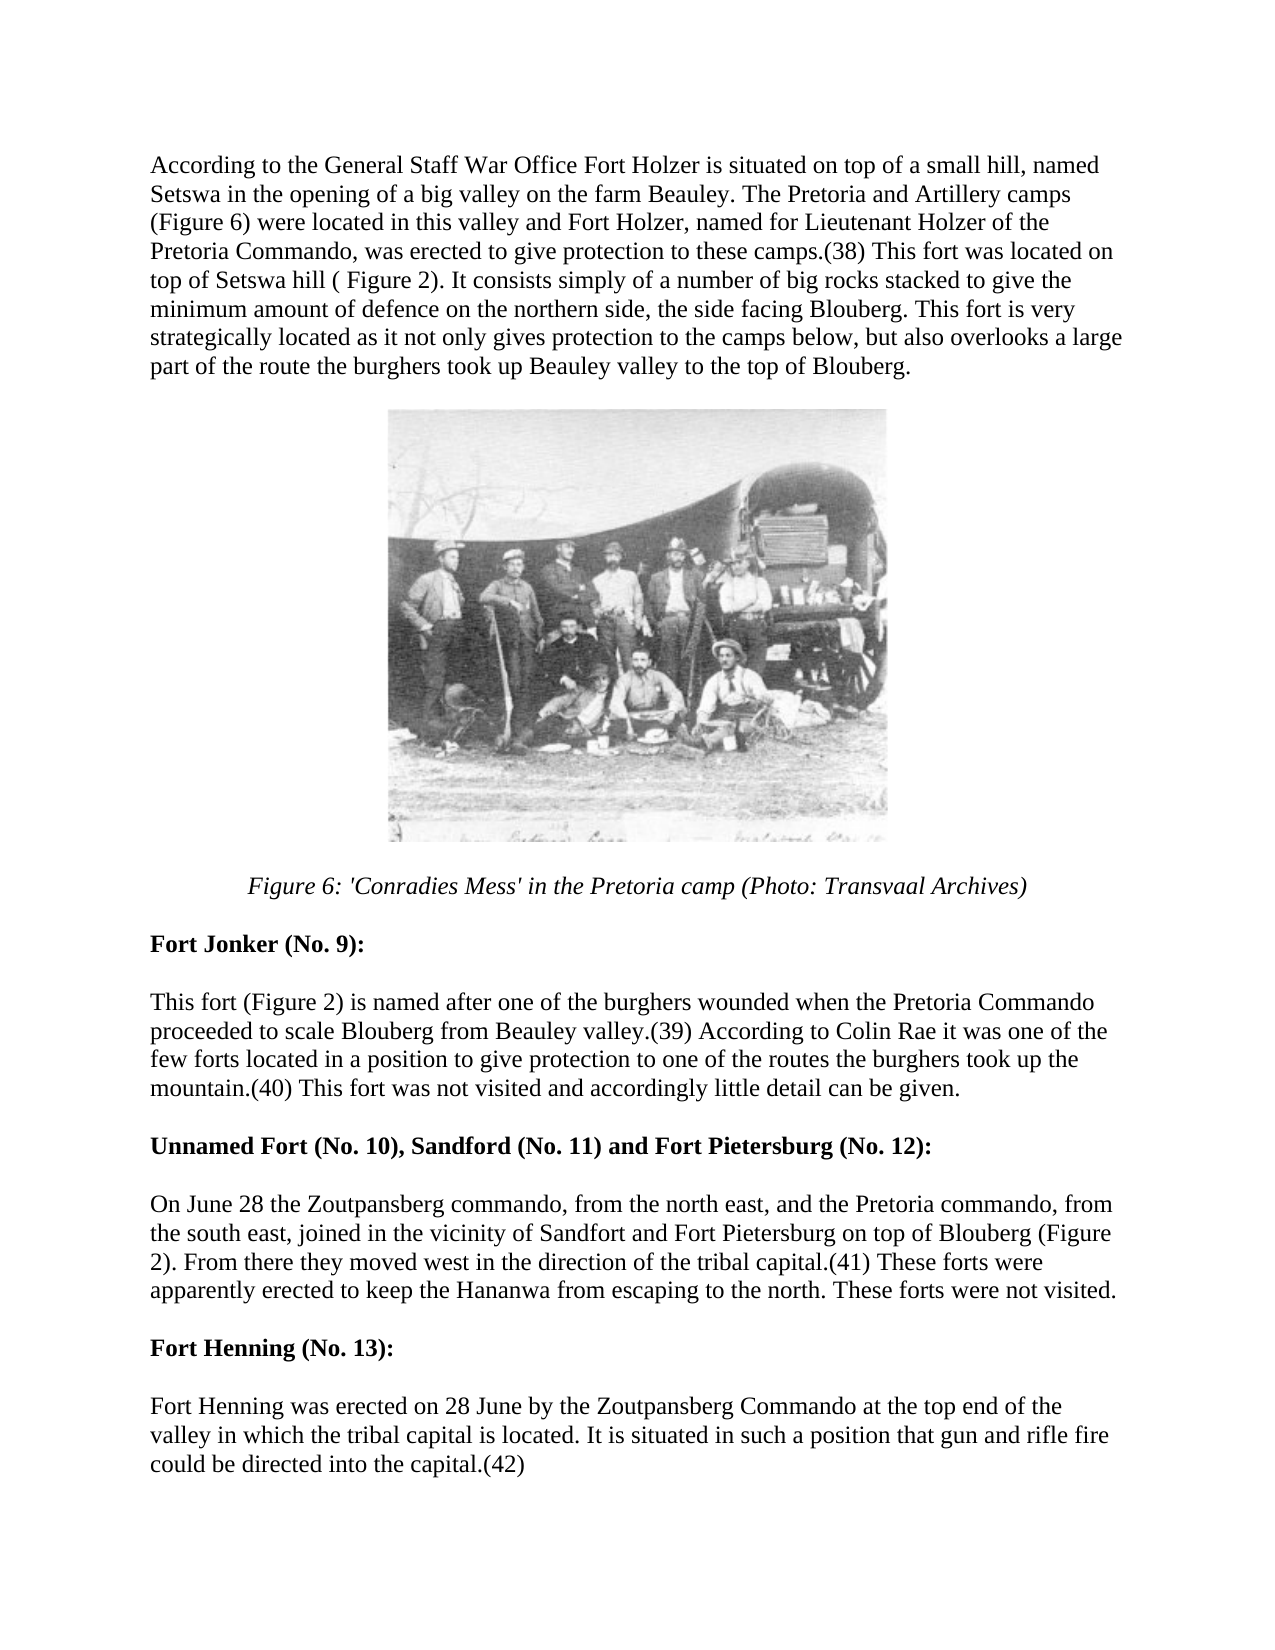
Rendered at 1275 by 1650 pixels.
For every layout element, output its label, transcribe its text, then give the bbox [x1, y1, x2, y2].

text On June 28 the Zoutpansberg commando, from the north east, and the Pretoria commando, from the south east, joined in the vicinity of Sandfort and Fort Pietersburg on top of Blouberg (Figure 2). From there they moved west in the direction of the tribal capital.(41) These forts were apparently erected to keep the Hananwa from escaping to the north. These forts were not visited. [150, 1189, 1125, 1304]
text This fort (Figure 2) is named after one of the burghers wounded when the Pretoria Commando proceeded to scale Blouberg from Beauley valley.(39) According to Colin Rae it was one of the few forts located in a position to give protection to one of the routes the burghers took up the mountain.(40) This fort was not visited and accordingly little detail can be given. [150, 987, 1125, 1102]
text Unnamed Fort (No. 10), Sandford (No. 11) and Fort Pietersburg (No. 12): [150, 1131, 1125, 1160]
picture [387, 409, 888, 842]
text Fort Henning (No. 13): [150, 1333, 1125, 1362]
text According to the General Staff War Office Fort Holzer is situated on top of a small hill, named Setswa in the opening of a big valley on the farm Beauley. The Pretoria and Artillery camps (Figure 6) were located in this valley and Fort Holzer, named for Lieutenant Holzer of the Pretoria Commando, was erected to give protection to these camps.(38) This fort was located on top of Setswa hill ( Figure 2). It consists simply of a number of big rocks stacked to give the minimum amount of defence on the northern side, the side facing Blouberg. This fort is very strategically located as it not only gives protection to the camps below, but also overlooks a large part of the route the burghers took up Beauley valley to the top of Blouberg. [150, 150, 1125, 380]
text Fort Henning was erected on 28 June by the Zoutpansberg Commando at the top end of the valley in which the tribal capital is located. It is situated in such a position that gun and rifle fire could be directed into the capital.(42) [150, 1391, 1125, 1477]
text Figure 6: 'Conradies Mess' in the Pretoria camp (Photo: Transvaal Archives) [150, 871, 1125, 900]
text Fort Jonker (No. 9): [150, 929, 1125, 958]
